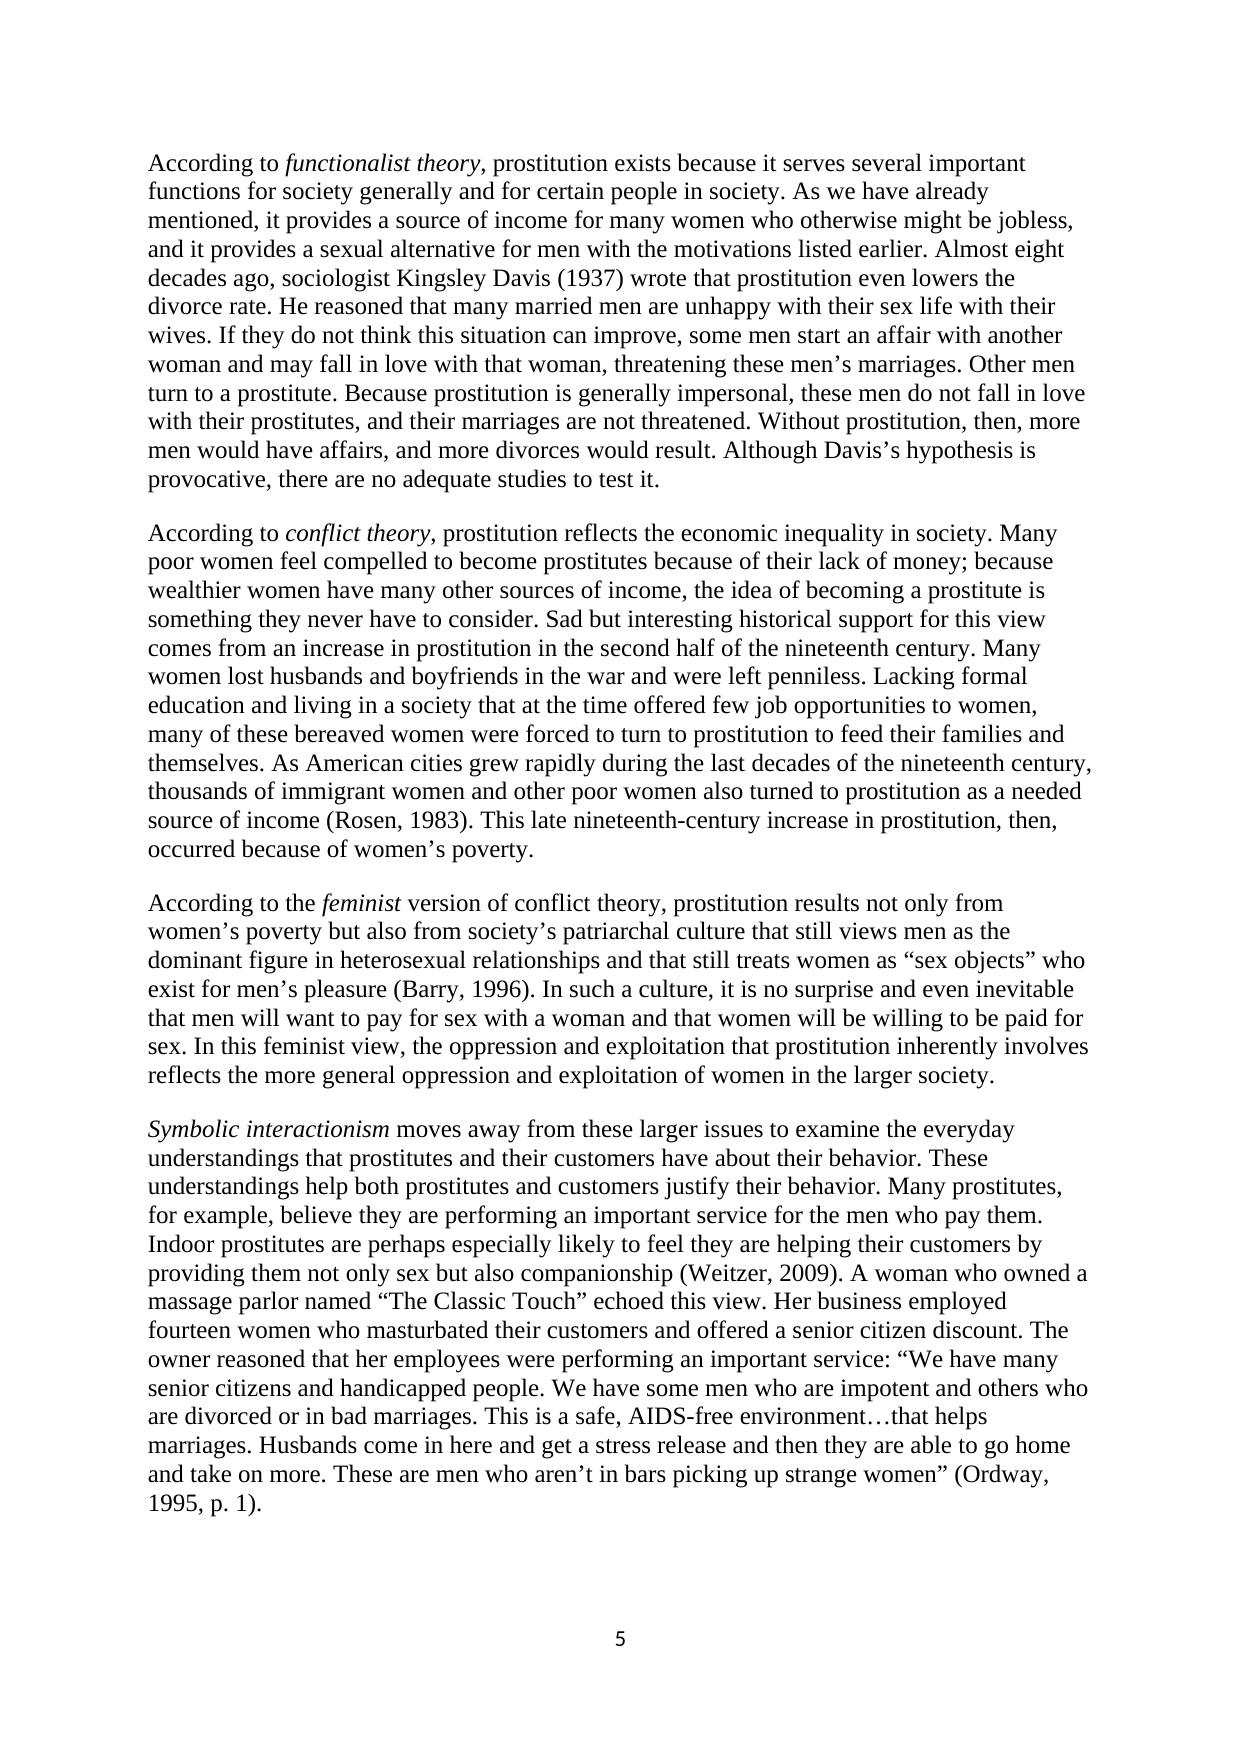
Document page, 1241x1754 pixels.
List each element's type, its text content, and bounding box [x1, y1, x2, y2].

text According to the feminist version of conflict theory, prostitution results not only from women’s poverty but also from society’s patriarchal culture that still views men as the dominant figure in heterosexual relationships and that still treats women as “sex objects” who exist for men’s pleasure (Barry, 1996). In such a culture, it is no surprise and even inevitable that men will want to pay for sex with a woman and that women will be willing to be paid for sex. In this feminist view, the oppression and exploitation that prostitution inherently involves reflects the more general oppression and exploitation of women in the larger society. [148, 888, 1093, 1089]
text According to functionalist theory, prostitution exists because it serves several important functions for society generally and for certain people in society. As we have already mentioned, it provides a source of income for many women who otherwise might be jobless, and it provides a sexual alternative for men with the motivations listed earlier. Almost eight decades ago, sociologist Kingsley Davis (1937) wrote that prostitution even lowers the divorce rate. He reasoned that many married men are unhappy with their sex life with their wives. If they do not think this situation can improve, some men start an affair with another woman and may fall in love with that woman, threatening these men’s marriages. Other men turn to a prostitute. Because prostitution is generally impersonal, these men do not fall in love with their prostitutes, and their marriages are not threatened. Without prostitution, then, more men would have affairs, and more divorces would result. Although Davis’s hypothesis is provocative, there are no adequate studies to test it. [148, 148, 1093, 493]
text Symbolic interactionism moves away from these larger issues to examine the everyday understandings that prostitutes and their customers have about their behavior. These understandings help both prostitutes and customers justify their behavior. Many prostitutes, for example, believe they are performing an important service for the men who pay them. Indoor prostitutes are perhaps especially likely to feel they are helping their customers by providing them not only sex but also companionship (Weitzer, 2009). A woman who owned a massage parlor named “The Classic Touch” echoed this view. Her business employed fourteen women who masturbated their customers and offered a senior citizen discount. The owner reasoned that her employees were performing an important service: “We have many senior citizens and handicapped people. We have some men who are impotent and others who are divorced or in bad marriages. This is a safe, AIDS-free environment…that helps marriages. Husbands come in here and get a stress release and then they are able to go home and take on more. These are men who aren’t in bars picking up strange women” (Ordway, 1995, p. 1). [148, 1114, 1093, 1516]
text According to conflict theory, prostitution reflects the economic inequality in society. Many poor women feel compelled to become prostitutes because of their lack of money; because wealthier women have many other sources of income, the idea of becoming a prostitute is something they never have to consider. Sad but interesting historical support for this view comes from an increase in prostitution in the second half of the nineteenth century. Many women lost husbands and boyfriends in the war and were left penniless. Lacking formal education and living in a society that at the time offered few job opportunities to women, many of these bereaved women were forced to turn to prostitution to feed their families and themselves. As American cities grew rapidly during the last decades of the nineteenth century, thousands of immigrant women and other poor women also turned to prostitution as a needed source of income (Rosen, 1983). This late nineteenth-century increase in prostitution, then, occurred because of women’s poverty. [148, 518, 1093, 863]
